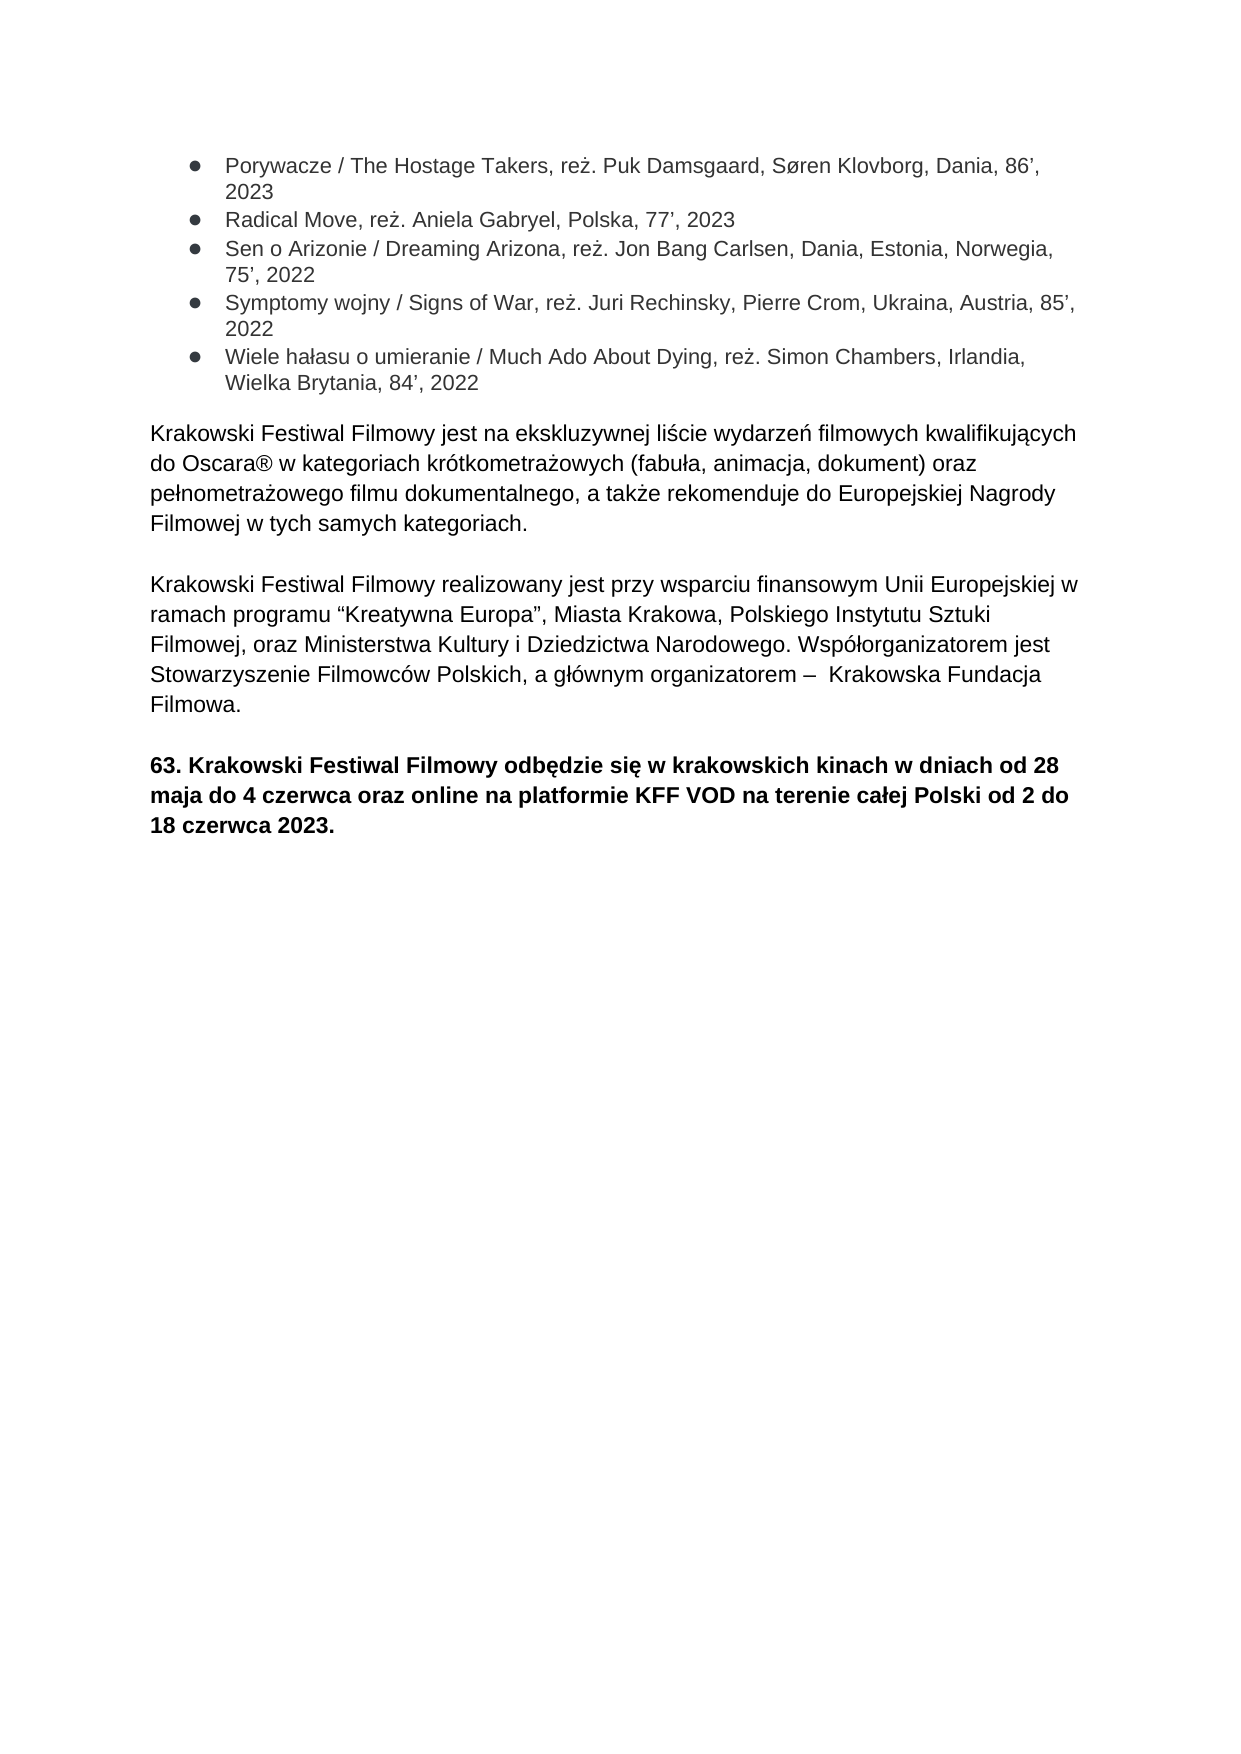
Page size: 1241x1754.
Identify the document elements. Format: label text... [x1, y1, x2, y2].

text Krakowski Festiwal Filmowy realizowany jest przy wsparciu finansowym Unii Europejskiej w ramach programu “Kreatywna Europa”, Miasta Krakowa, Polskiego Instytutu Sztuki Filmowej, oraz Ministerstwa Kultury i Dziedzictwa Narodowego. Współorganizatorem jest Stowarzyszenie Filmowców Polskich, a głównym organizatorem – Krakowska Fundacja Filmowa. [150, 571, 1090, 718]
list Sen o Arizonie / Dreaming Arizona, reż. Jon Bang Carlsen, Dania, Estonia, Norwegia, 75’, 2022 [225, 233, 1090, 287]
text 63. Krakowski Festiwal Filmowy odbędzie się w krakowskich kinach w dniach od 28 maja do 4 czerwca oraz online na platformie KFF VOD na terenie całej Polski od 2 do 18 czerwca 2023. [150, 752, 1090, 839]
list Porywacze / The Hostage Takers, reż. Puk Damsgaard, Søren Klovborg, Dania, 86’, 2023 [187, 150, 1090, 204]
list Wiele hałasu o umieranie / Much Ado About Dying, reż. Simon Chambers, Irlandia, Wielka Brytania, 84’, 2022 [225, 341, 1090, 394]
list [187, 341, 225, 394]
list Symptomy wojny / Signs of War, reż. Juri Rechinsky, Pierre Crom, Ukraina, Austria, 85’, 2022 [225, 287, 1090, 341]
list Radical Move, reż. Aniela Gabryel, Polska, 77’, 2023 [225, 204, 1090, 233]
text Krakowski Festiwal Filmowy jest na ekskluzywnej liście wydarzeń filmowych kwalifikujących do Oscara® w kategoriach krótkometrażowych (fabuła, animacja, dokument) oraz pełnometrażowego filmu dokumentalnego, a także rekomenduje do Europejskiej Nagrody Filmowej w tych samych kategoriach. [150, 419, 1090, 537]
